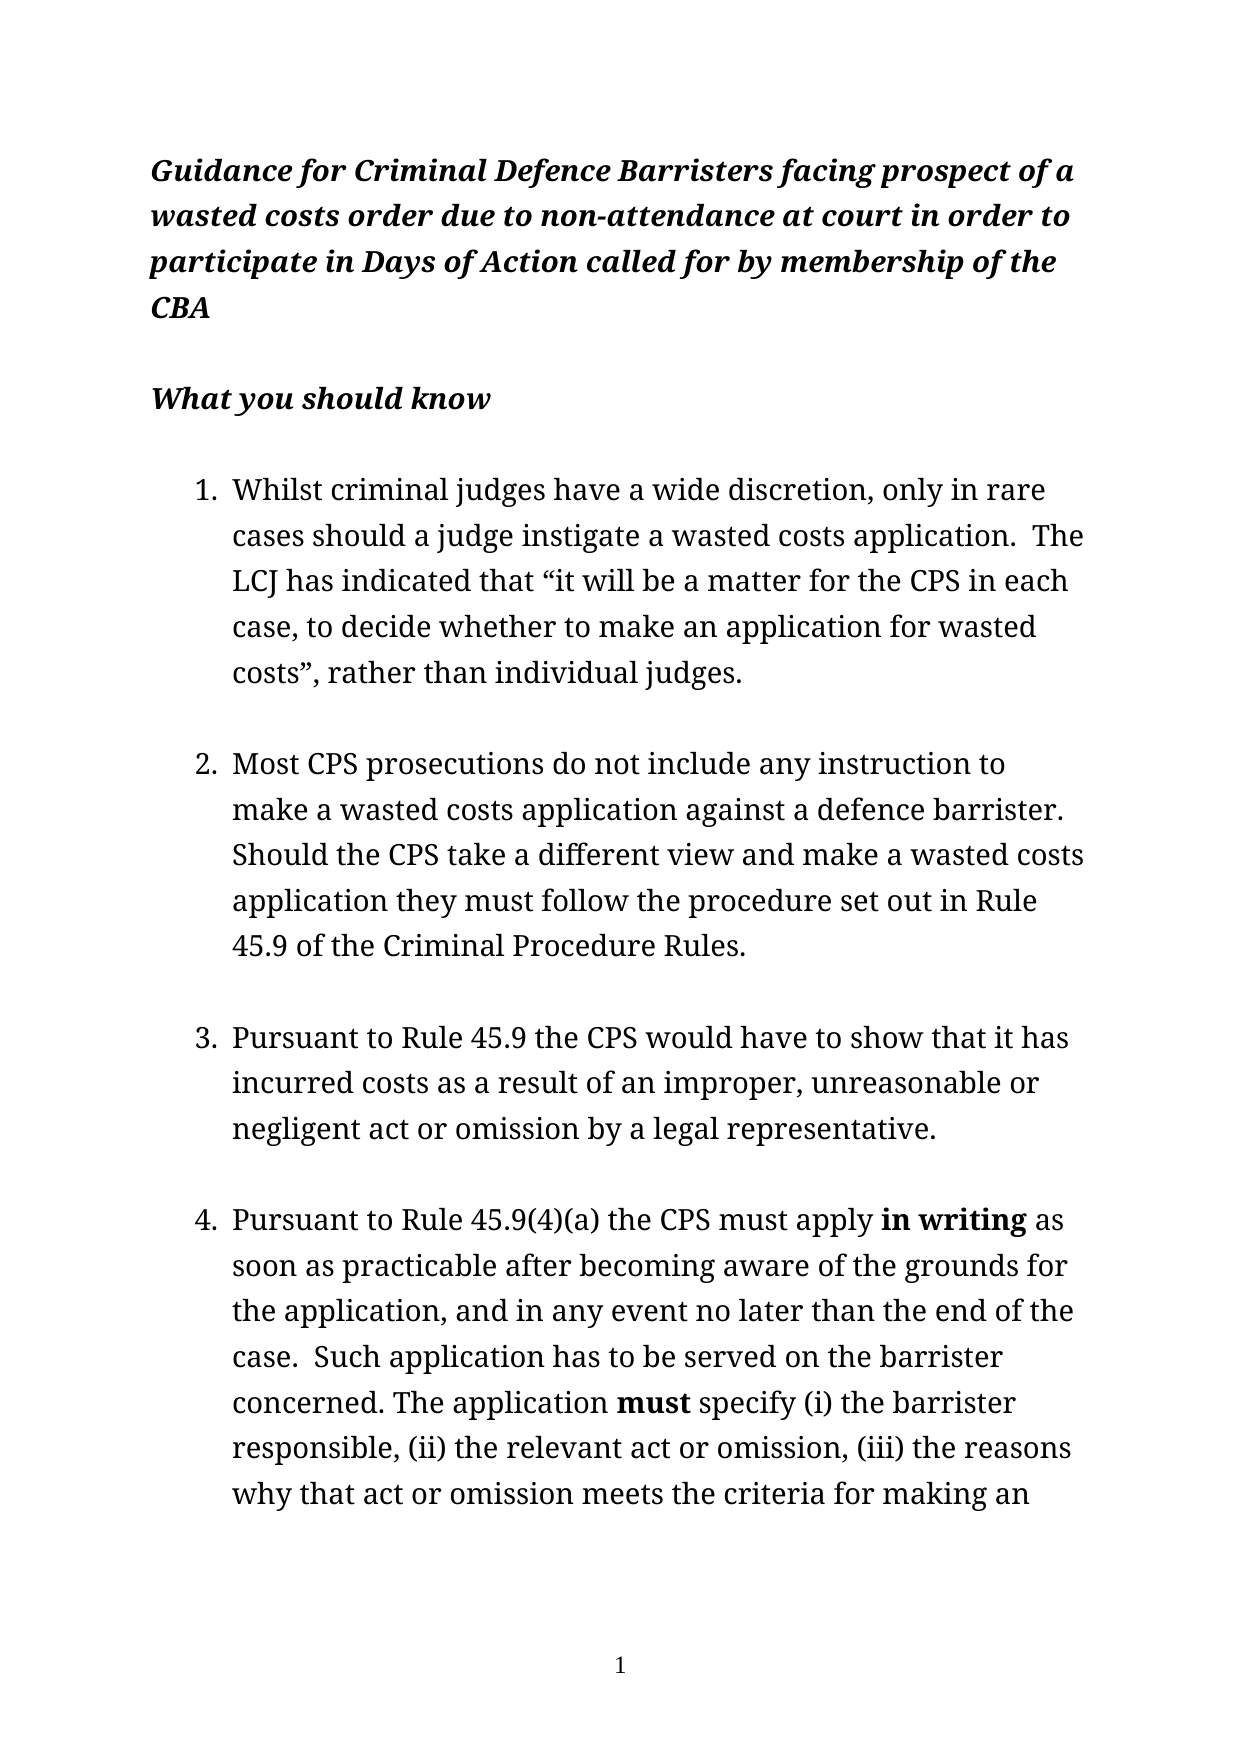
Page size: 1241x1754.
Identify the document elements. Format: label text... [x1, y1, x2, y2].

list Most CPS prosecutions do not include any instruction to make a wasted costs application against a defence barrister. Should the CPS take a different view and make a wasted costs application they must follow the procedure set out in Rule 45.9 of the Criminal Procedure Rules. [194, 743, 1090, 965]
list Whilst criminal judges have a wide discretion, only in rare cases should a judge instigate a wasted costs application. The LCJ has indicated that “it will be a matter for the CPS in each case, to decide whether to make an application for wasted costs”, rather than individual judges. [194, 469, 1090, 692]
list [194, 1199, 1090, 1513]
list Pursuant to Rule 45.9 the CPS would have to show that it has incurred costs as a result of an improper, unreasonable or negligent act or omission by a legal representative. [194, 1017, 1090, 1148]
text Guidance for Criminal Defence Barristers facing prospect of a wasted costs order due to non-attendance at court in order to participate in Days of Action called for by membership of the CBA [150, 150, 1090, 327]
text What you should know [150, 378, 1090, 418]
